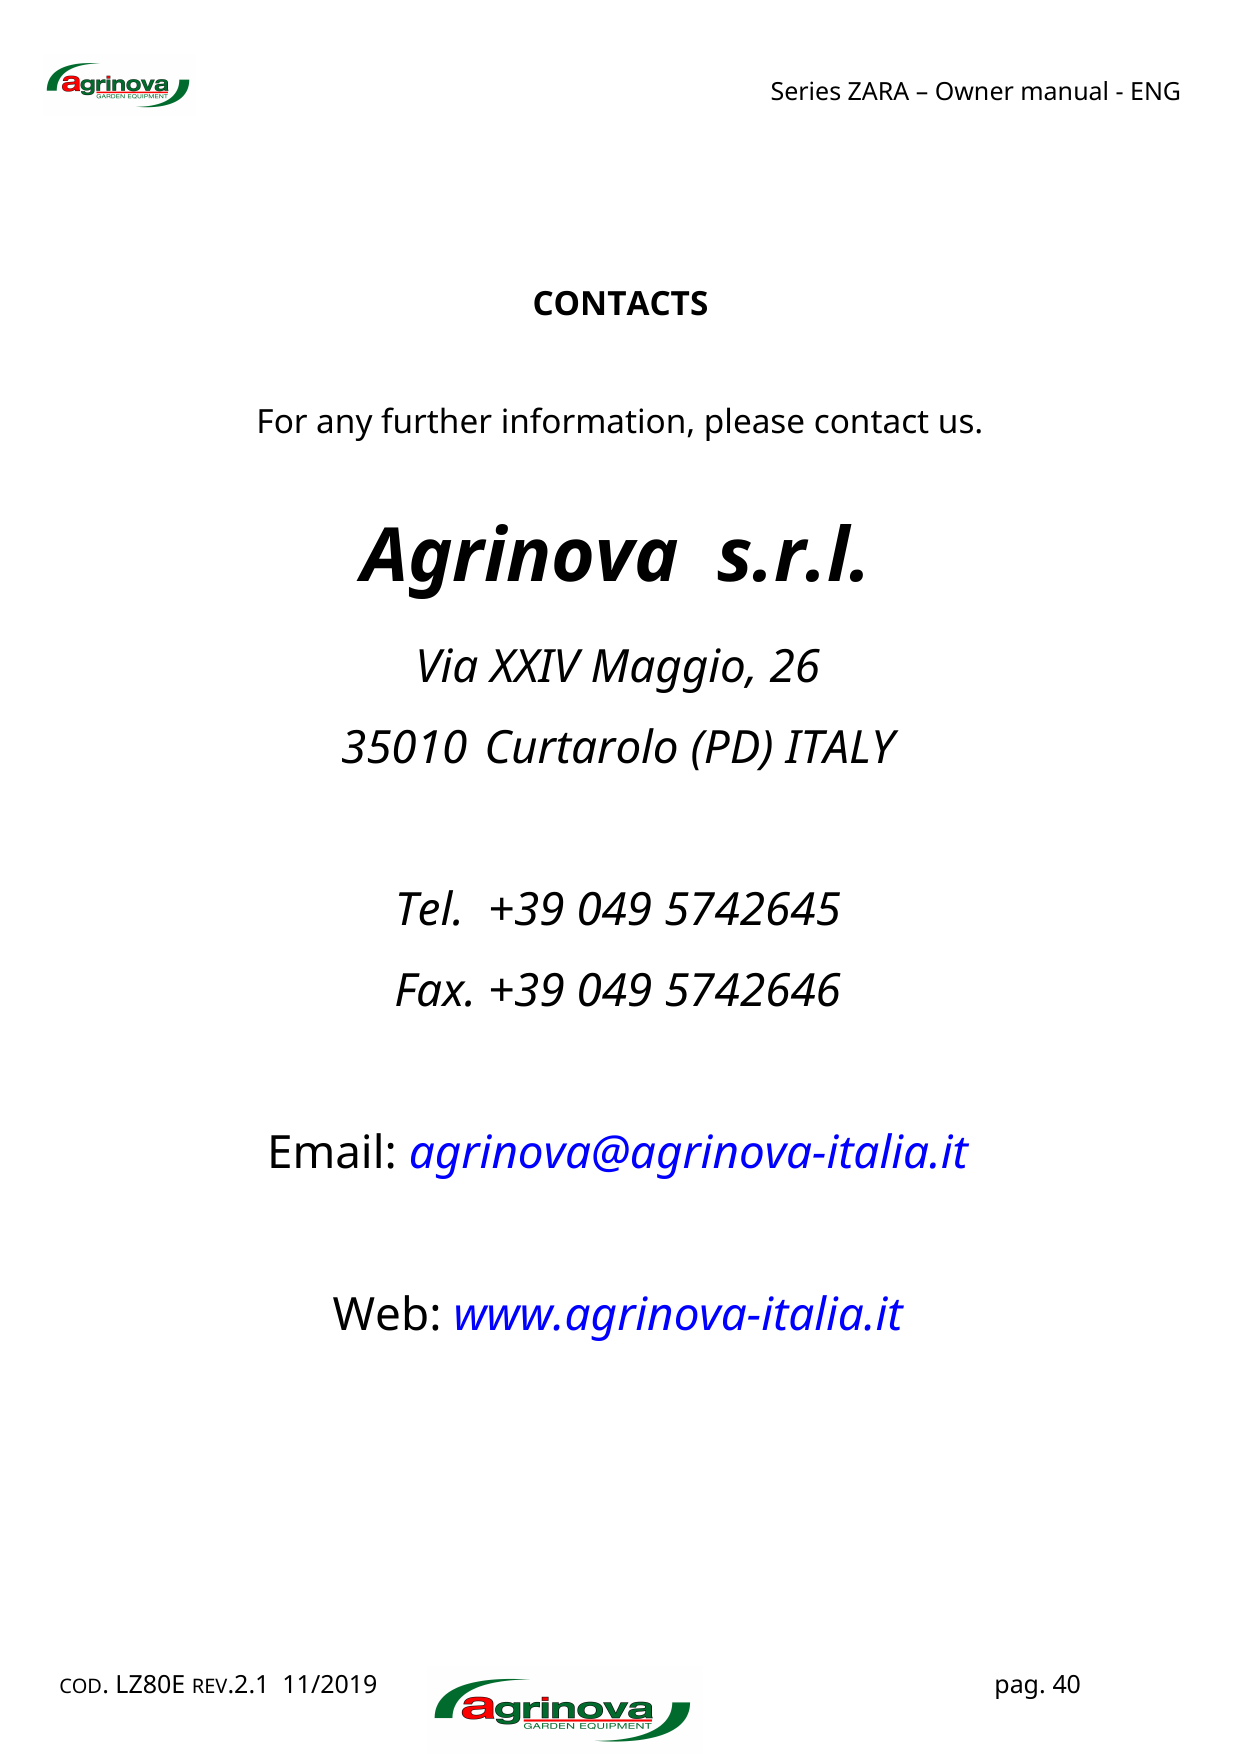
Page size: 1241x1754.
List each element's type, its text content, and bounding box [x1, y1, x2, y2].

picture [427, 1666, 704, 1754]
text 35010 Curtarolo (PD) ITALY [59, 714, 1181, 777]
text For any further information, please contact us. [59, 397, 1181, 443]
text Fax. +39 049 5742646 [59, 958, 1181, 1020]
text Agrinova s.r.l. [59, 501, 1181, 603]
text Tel. +39 049 5742645 [59, 877, 1181, 939]
text Email: agrinova@agrinova-italia.it [59, 1120, 1181, 1182]
text CONTACTS [59, 279, 1181, 325]
text Via XXIV Maggio, 26 [59, 633, 1181, 696]
picture [42, 54, 197, 116]
text Web: www.agrinova-italia.it [59, 1282, 1181, 1344]
